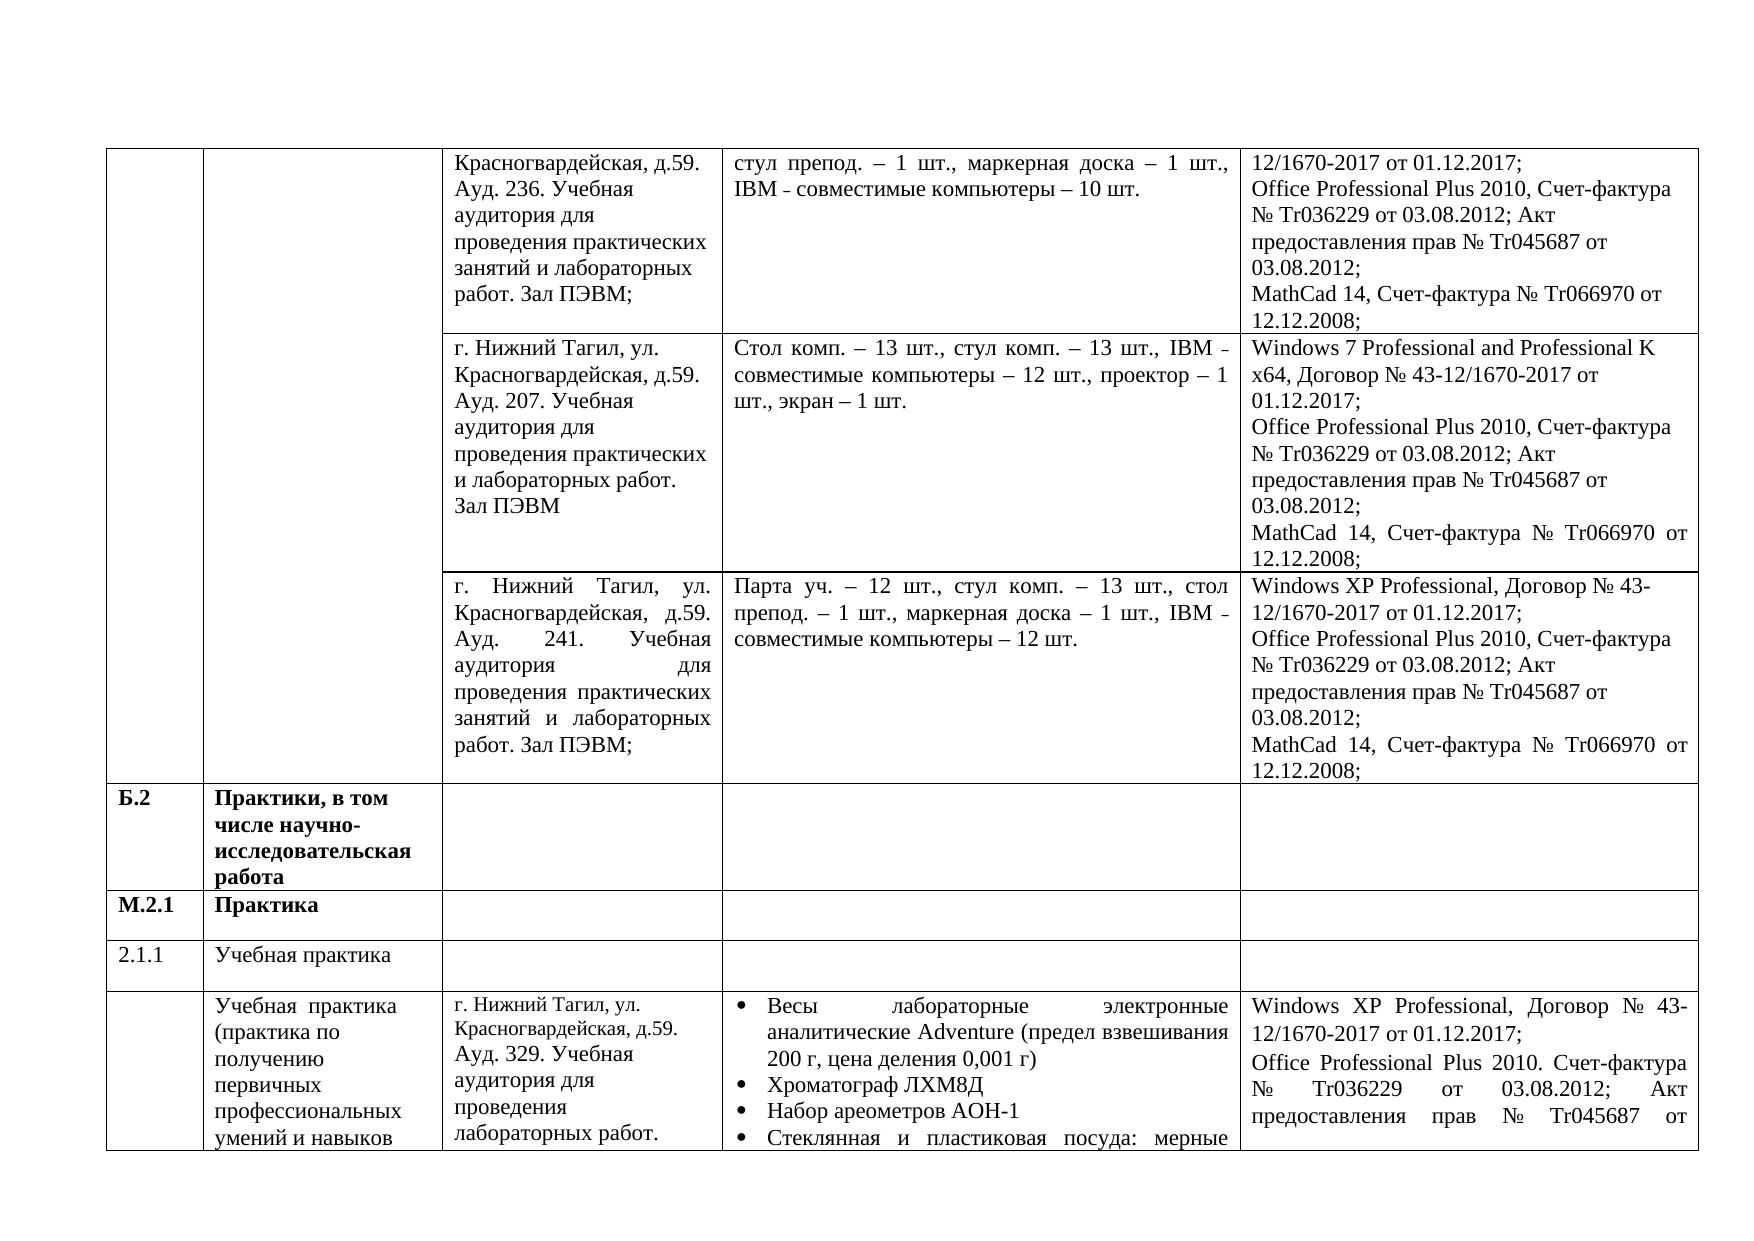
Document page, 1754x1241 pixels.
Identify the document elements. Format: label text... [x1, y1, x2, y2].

table_cell [1241, 784, 1698, 890]
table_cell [443, 149, 722, 333]
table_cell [723, 149, 1240, 333]
table_cell [443, 784, 722, 890]
table_cell Практики, в том числе научно-исследовательская работа [204, 784, 442, 890]
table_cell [204, 992, 442, 1150]
table_cell [443, 941, 722, 991]
table_cell г. Нижний Тагил, ул. Красногвардейская, д.59. Ауд. 207. Учебная аудитория для проведения практических и лабораторных работ. Зал ПЭВМ [443, 334, 722, 571]
table_cell [1241, 891, 1698, 940]
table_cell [1241, 992, 1698, 1150]
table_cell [723, 992, 1240, 1150]
table_cell Парта уч. – 12 шт., стул комп. – 13 шт., стол препод. – 1 шт., маркерная доска – 1 шт., IBM ˗ совместимые компьютеры – 12 шт. [723, 573, 1240, 783]
table_cell [1241, 941, 1698, 991]
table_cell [1241, 149, 1698, 333]
table_cell М.2.1 [107, 891, 203, 940]
table_cell Б.2 [107, 784, 203, 890]
table_cell [723, 941, 1240, 991]
table_cell Учебная практика [204, 941, 442, 991]
table_cell 2.1.1 [107, 941, 203, 991]
table_cell [107, 992, 203, 1150]
table_cell Стол комп. – 13 шт., стул комп. – 13 шт., IBM ˗ совместимые компьютеры – 12 шт., проектор – 1 шт., экран – 1 шт. [723, 334, 1240, 571]
table_cell Практика [204, 891, 442, 940]
table_cell [723, 891, 1240, 940]
table_cell г. Нижний Тагил, ул. Красногвардейская, д.59. Ауд. 241. Учебная аудитория для проведения практических занятий и лабораторных работ. Зал ПЭВМ; [443, 573, 722, 783]
table_cell [443, 891, 722, 940]
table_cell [443, 992, 722, 1150]
table_cell Windows 7 Professional and Professional K x64, Договор № 43-12/1670-2017 от 01.12.2017; Office Professional Plus 2010, Счет-фактура № Tr036229 от 03.08.2012; Акт предоставления прав № Tr045687 от 03.08.2012; MathCad 14, Счет-фактура № Tr066970 от 12.12.2008; [1241, 334, 1698, 571]
table_cell [723, 784, 1240, 890]
